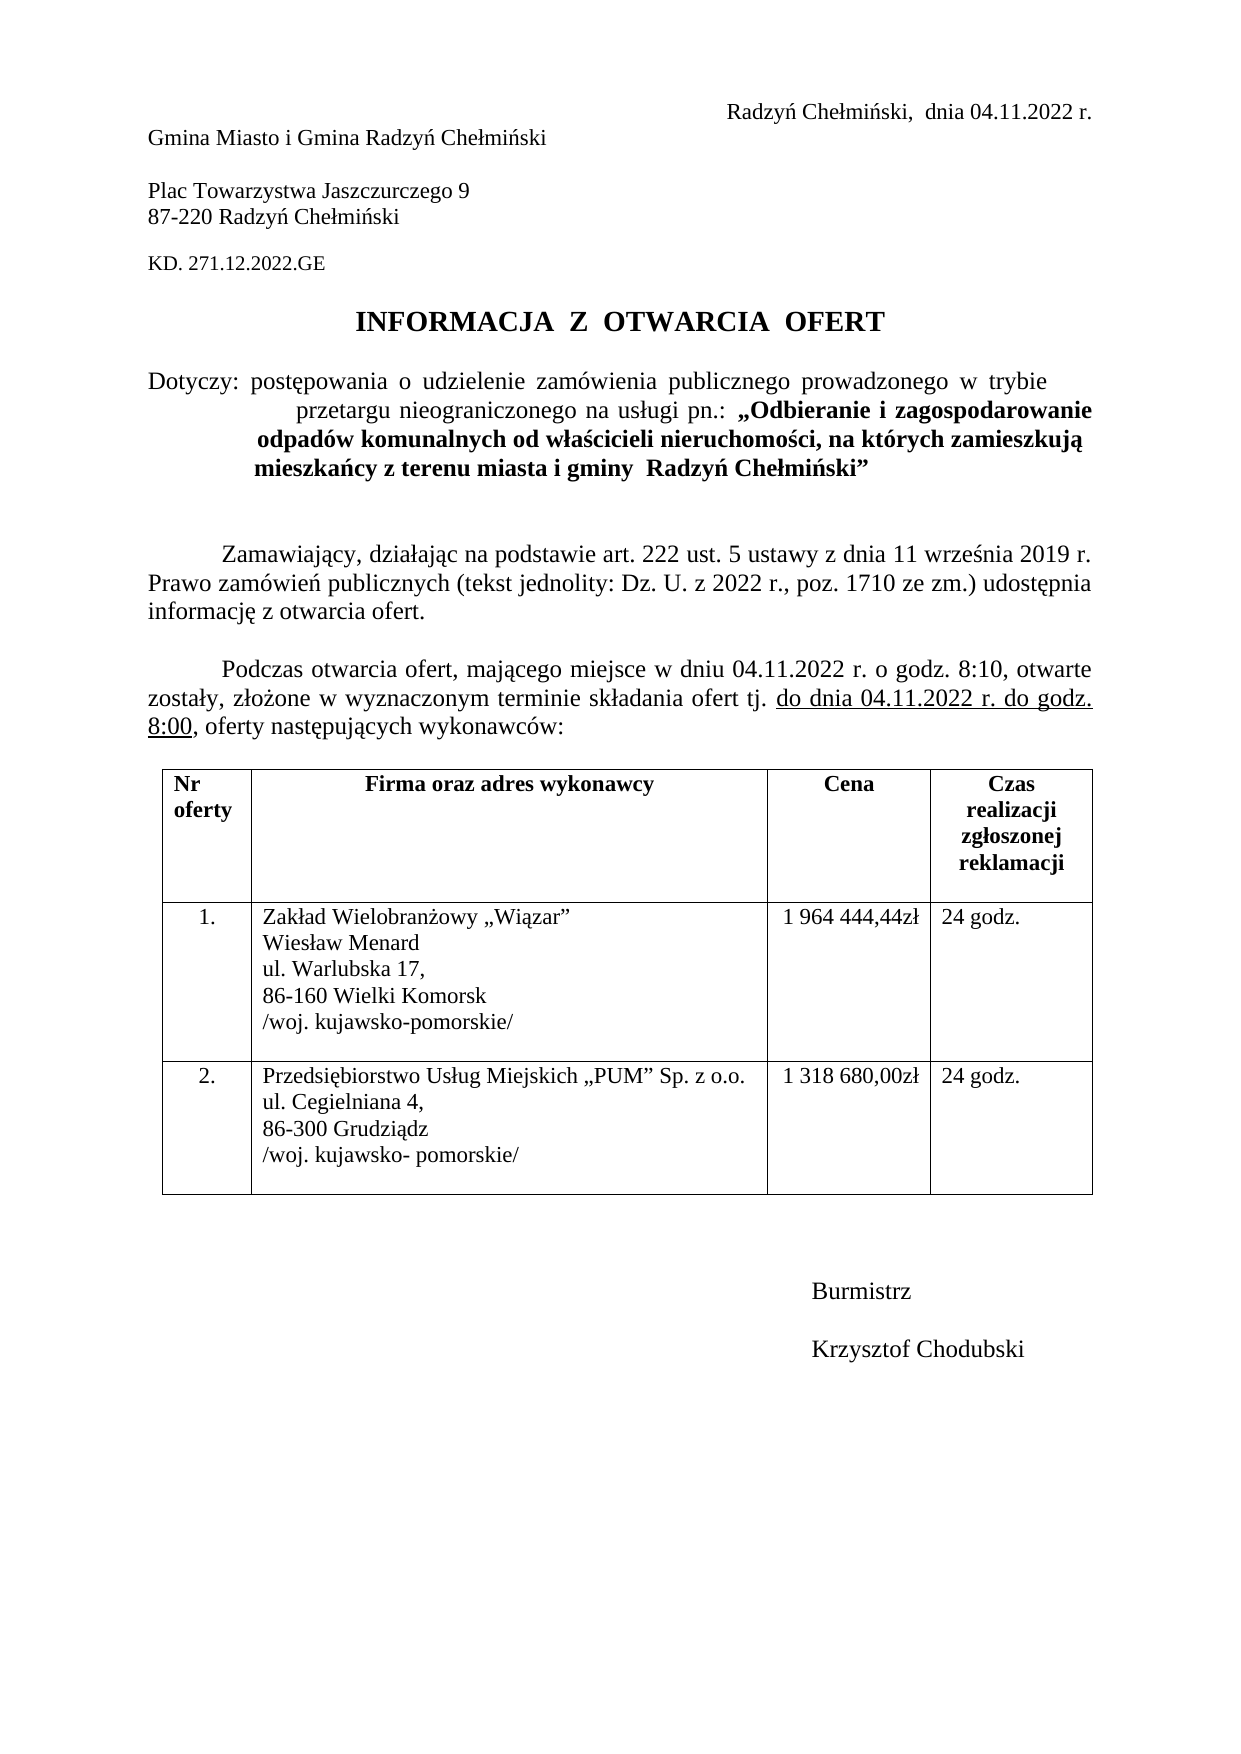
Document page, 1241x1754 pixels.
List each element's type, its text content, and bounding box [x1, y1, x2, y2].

text Gmina Miasto i Gmina Radzyń Chełmiński [148, 124, 1092, 151]
text Zamawiający, działając na podstawie art. 222 ust. 5 ustawy z dnia 11 września 2019 r. Prawo zamówień publicznych (tekst jednolity: Dz. U. z 2022 r., poz. 1710 ze zm.) udostępnia informację z otwarcia ofert. [148, 539, 1092, 625]
text Burmistrz [148, 1276, 1092, 1305]
table_cell 1 318 680,00zł [768, 1062, 930, 1194]
table_header Firma oraz adres wykonawcy [252, 770, 767, 902]
table_cell 24 godz. [931, 1062, 1092, 1194]
table_header Czas realizacji zgłoszonej reklamacji [931, 770, 1092, 902]
text Krzysztof Chodubski [148, 1334, 1092, 1362]
table_cell Zakład Wielobranżowy „Wiązar” Wiesław Menard ul. Warlubska 17, 86-160 Wielki Komorsk /woj. kujawsko-pomorskie/ [252, 903, 767, 1061]
text Dotyczy: postępowania o udzielenie zamówienia publicznego prowadzonego w trybie przetargu nieograniczonego na usługi pn.: „Odbieranie i zagospodarowanie odpadów komunalnych od właścicieli nieruchomości, na których zamieszkują mieszkańcy z terenu miasta i gminy Radzyń Chełmiński” [148, 366, 1092, 481]
text KD. 271.12.2022.GE [148, 251, 1092, 275]
table_cell 1 964 444,44zł [768, 903, 930, 1061]
text Podczas otwarcia ofert, mającego miejsce w dniu 04.11.2022 r. o godz. 8:10, otwarte zostały, złożone w wyznaczonym terminie składania ofert tj. do dnia 04.11.2022 r. do godz. 8:00, oferty następujących wykonawców: [148, 654, 1092, 740]
text INFORMACJA Z OTWARCIA OFERT [148, 304, 1092, 338]
text 87-220 Radzyń Chełmiński [148, 203, 1092, 230]
table_cell 24 godz. [931, 903, 1092, 1061]
text Radzyń Chełmiński, dnia 04.11.2022 r. [148, 98, 1092, 124]
table_cell 1. [163, 903, 251, 1061]
table_cell 2. [163, 1062, 251, 1194]
table_header Cena [768, 770, 930, 902]
table_header Nr oferty [163, 770, 251, 902]
text Plac Towarzystwa Jaszczurczego 9 [148, 177, 1092, 203]
table_cell Przedsiębiorstwo Usług Miejskich „PUM” Sp. z o.o. ul. Cegielniana 4, 86-300 Grudziądz /woj. kujawsko- pomorskie/ [252, 1062, 767, 1194]
